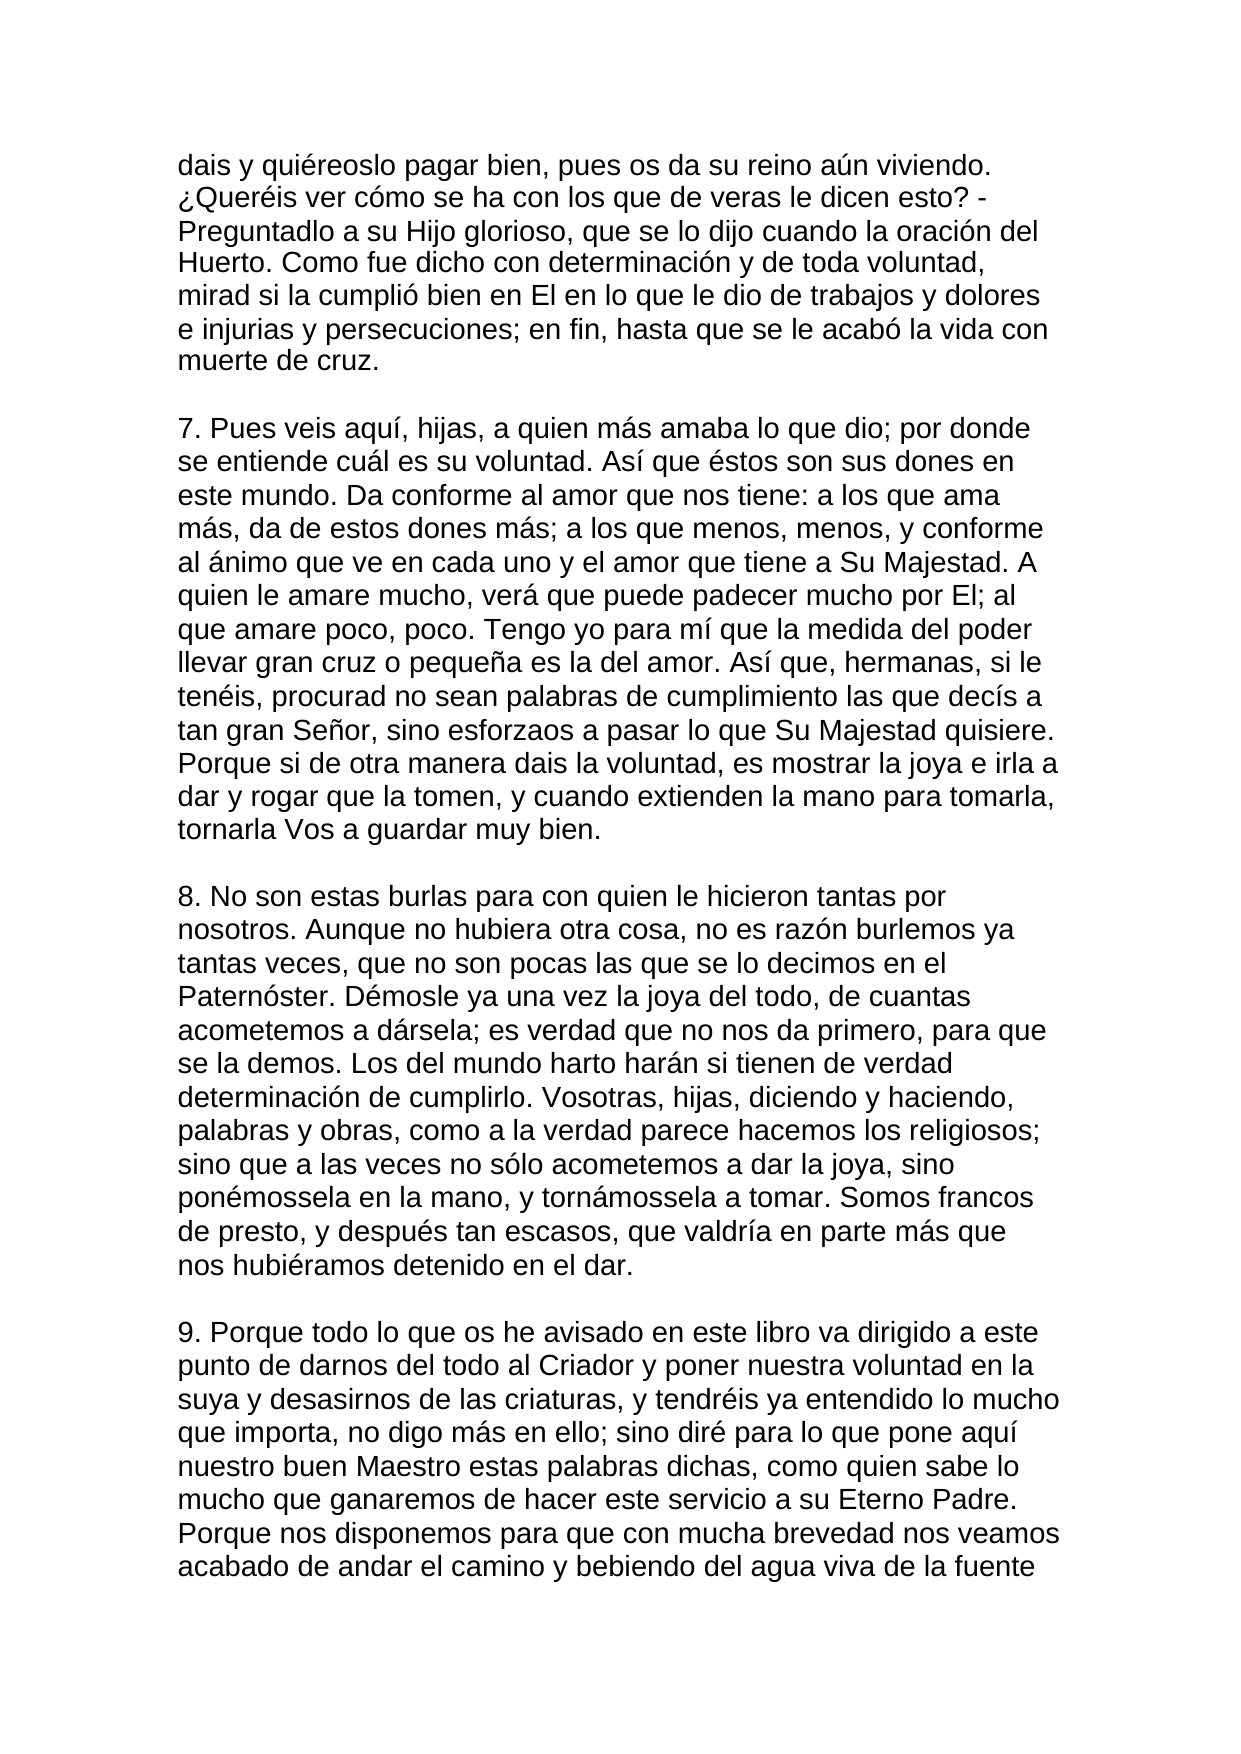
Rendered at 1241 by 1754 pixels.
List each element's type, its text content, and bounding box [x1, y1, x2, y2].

text mirad si la cumplió bien en El en lo que le dio de trabajos y dolores e injurias y persecuciones; en fin, hasta que se le acabó la vida con [177, 279, 1055, 346]
text Porque si de otra manera dais la voluntad, es mostrar la joya e irla a dar y rogar que la tomen, y cuando extienden la mano para tomarla, [177, 746, 1065, 813]
text 7. Pues veis aquí, hijas, a quien más amaba lo que dio; por donde se entiende cuál es su voluntad. Así que éstos son sus dones en este mundo. Da conforme al amor que nos tiene: a los que ama más, da de estos dones más; a los que menos, menos, y conforme al ánimo que ve en cada uno y el amor que tiene a Su Majestad. A quien le amare mucho, verá que puede padecer mucho por El; al que amare poco, poco. Tengo yo para mí que la medida del poder llevar gran cruz o pequeña es la del amor. Así que, hermanas, si le tenéis, procurad no sean palabras de cumplimiento las que decís a tan gran Señor, sino esforzaos a pasar lo que Su Majestad quisiere. [177, 411, 1062, 746]
text Huerto. Como fue dicho con determinación y de toda voluntad, [177, 248, 1073, 279]
text 9. Porque todo lo que os he avisado en este libro va dirigido a este punto de darnos del todo al Criador y poner nuestra voluntad en la suya y desasirnos de las criaturas, y tendréis ya entendido lo mucho que importa, no digo más en ello; sino diré para lo que pone aquí nuestro buen Maestro estas palabras dichas, como quien sabe lo mucho que ganaremos de hacer este servicio a su Eterno Padre. Porque nos disponemos para que con mucha brevedad nos veamos acabado de andar el camino y bebiendo del agua viva de la fuente [177, 1315, 1067, 1583]
text muerte de cruz. [177, 346, 1073, 377]
text dais y quiéreoslo pagar bien, pues os da su reino aún viviendo. [177, 148, 1073, 181]
text 8. No son estas burlas para con quien le hicieron tantas por nosotros. Aunque no hubiera otra cosa, no es razón burlemos ya tantas veces, que no son pocas las que se lo decimos en el Paternóster. Démosle ya una vez la joya del todo, de cuantas acometemos a dársela; es verdad que no nos da primero, para que se la demos. Los del mundo harto harán si tienen de verdad determinación de cumplirlo. Vosotras, hijas, diciendo y haciendo, palabras y obras, como a la verdad parece hacemos los religiosos; sino que a las veces no sólo acometemos a dar la joya, sino ponémossela en la mano, y tornámossela a tomar. Somos francos de presto, y después tan escasos, que valdría en parte más que nos hubiéramos detenido en el dar. [177, 878, 1053, 1281]
text tornarla Vos a guardar muy bien. [177, 813, 1073, 846]
text ¿Queréis ver cómo se ha con los que de veras le dicen esto? - Preguntadlo a su Hijo glorioso, que se lo dijo cuando la oración del [177, 181, 1045, 248]
